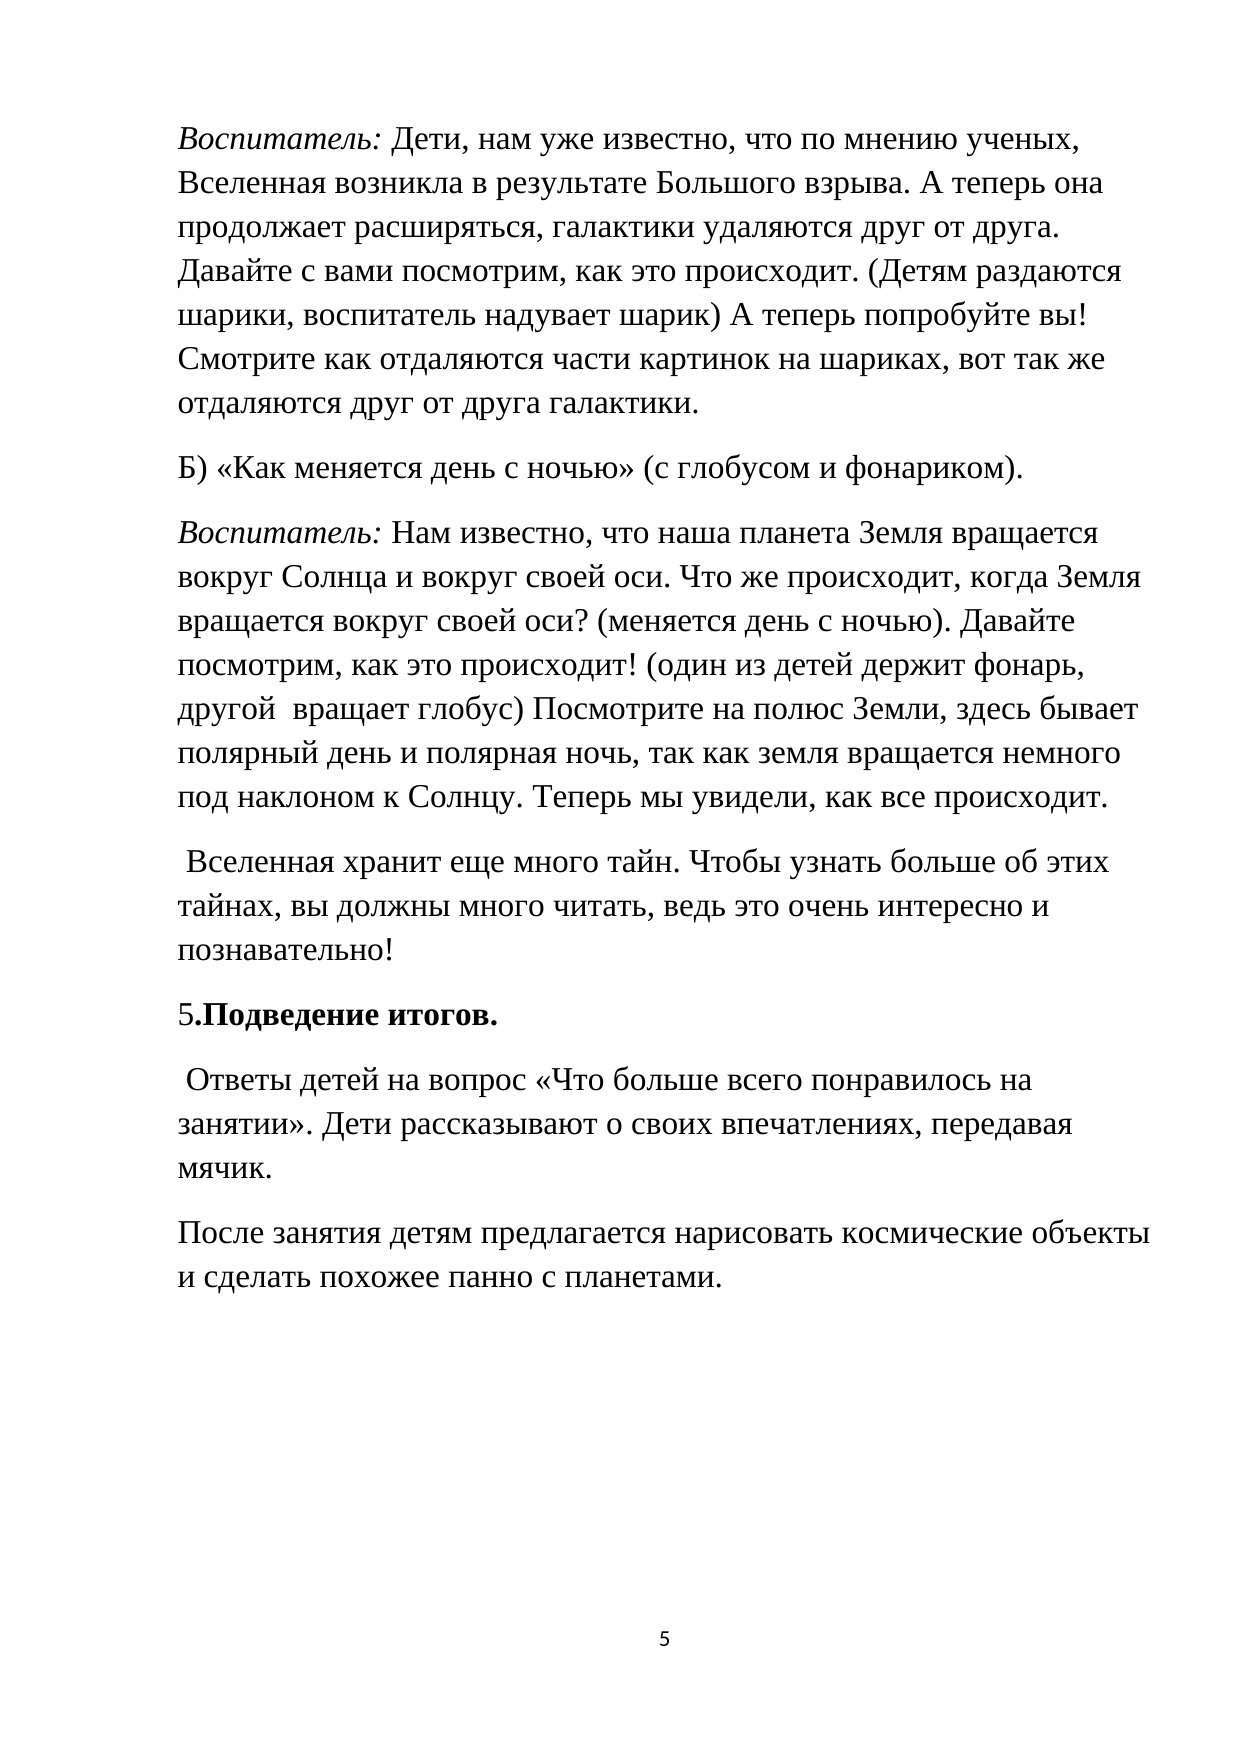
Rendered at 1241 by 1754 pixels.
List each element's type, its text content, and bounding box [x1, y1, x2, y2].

text Б) «Как меняется день с ночью» (с глобусом и фонариком). [177, 447, 1152, 486]
text Воспитатель: Нам известно, что наша планета Земля вращается вокруг Солнца и вокруг своей оси. Что же происходит, когда Земля вращается вокруг своей оси? (меняется день с ночью). Давайте посмотрим, как это происходит! (один из детей держит фонарь, другой вращает глобус) Посмотрите на полюс Земли, здесь бывает полярный день и полярная ночь, так как земля вращается немного под наклоном к Солнцу. Теперь мы увидели, как все происходит. [177, 512, 1152, 815]
text Ответы детей на вопрос «Что больше всего понравилось на занятии». Дети рассказывают о своих впечатлениях, передавая мячик. [177, 1059, 1152, 1186]
text Вселенная хранит еще много тайн. Чтобы узнать больше об этих тайнах, вы должны много читать, ведь это очень интересно и познавательно! [177, 842, 1152, 968]
text После занятия детям предлагается нарисовать космические объекты и сделать похожее панно с планетами. [177, 1212, 1152, 1295]
text 5.Подведение итогов. [177, 994, 1152, 1033]
text Воспитатель: Дети, нам уже известно, что по мнению ученых, Вселенная возникла в результате Большого взрыва. А теперь она продолжает расширяться, галактики удаляются друг от друга. Давайте с вами посмотрим, как это происходит. (Детям раздаются шарики, воспитатель надувает шарик) А теперь попробуйте вы! Смотрите как отдаляются части картинок на шариках, вот так же отдаляются друг от друга галактики. [177, 118, 1152, 421]
